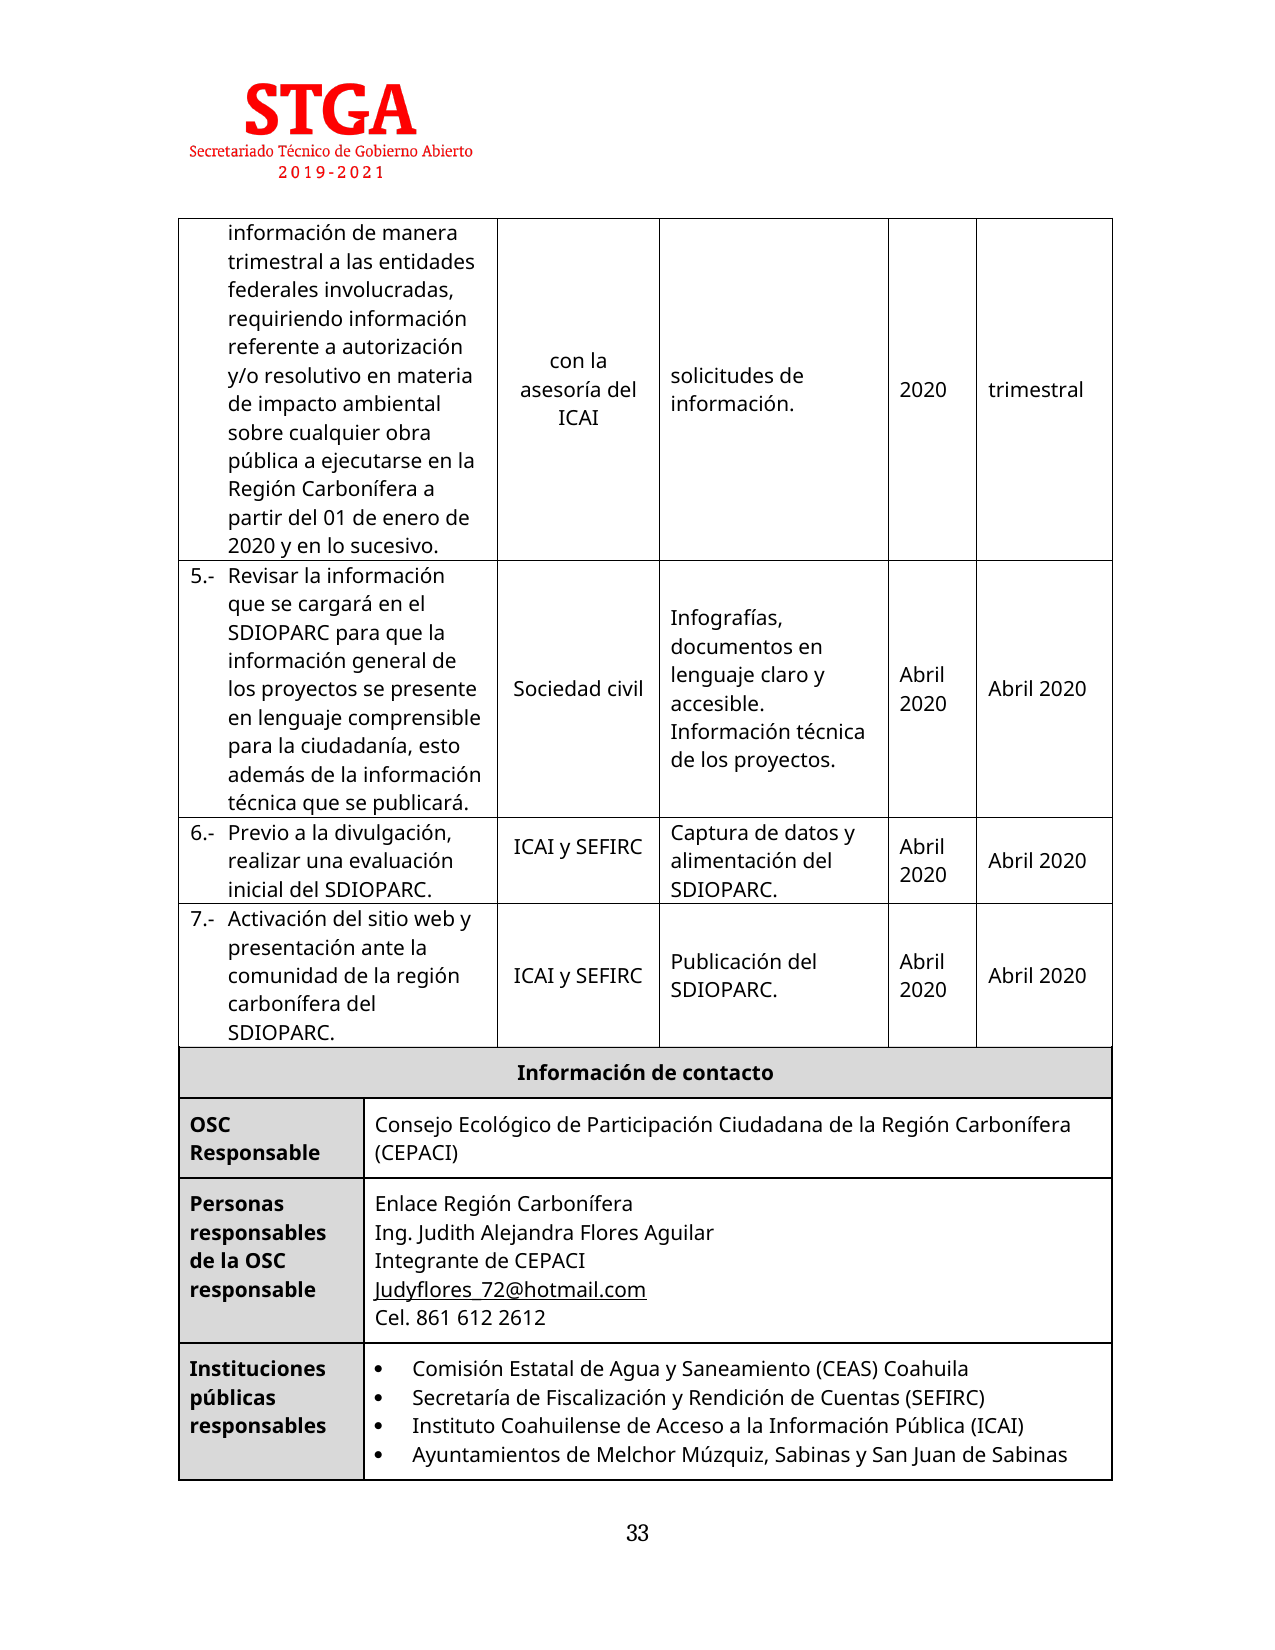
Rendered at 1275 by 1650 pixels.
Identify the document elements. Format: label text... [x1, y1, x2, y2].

table_cell ICAI y SEFIRC [498, 818, 659, 903]
table_cell Enlace Región Carbonífera Ing. Judith Alejandra Flores Aguilar Integrante de CEPACI Judyflores_72@hotmail.com Cel. 861 612 2612 [365, 1179, 1111, 1342]
table_cell Sociedad civil con la asesoría del ICAI [498, 219, 659, 560]
table_cell Abril 2020 [977, 818, 1112, 903]
table_cell Abril 2020 [977, 904, 1112, 1046]
table_cell ICAI y SEFIRC [498, 904, 659, 1046]
table_cell Personas responsables de la OSC responsable [180, 1179, 363, 1342]
table_cell Abril 2020 [977, 561, 1112, 817]
table_cell Marzo 2020 [889, 219, 976, 560]
picture [187, 75, 474, 190]
table_cell Sociedad civil [498, 561, 659, 817]
table_cell Instituciones públicas responsables [180, 1344, 363, 1479]
table_cell Previo a la divulgación, realizar una evaluación inicial del SDIOPARC. [179, 818, 497, 903]
table_cell De manera trimestral [977, 219, 1112, 560]
table_cell Acuses de recibo de solicitudes de información. [660, 219, 888, 560]
table_cell Información de contacto [180, 1048, 1111, 1097]
table_cell OSC Responsable [180, 1099, 363, 1177]
table_cell Abril 2020 [889, 904, 976, 1046]
table_cell Revisar la información que se cargará en el SDIOPARC para que la información general de los proyectos se presente en lenguaje comprensible para la ciudadanía, esto además de la información técnica que se publicará. [179, 561, 497, 817]
table_cell Captura de datos y alimentación del SDIOPARC. [660, 818, 888, 903]
table_cell Publicación del SDIOPARC. [660, 904, 888, 1046]
table_cell Infografías, documentos en lenguaje claro y accesible. Información técnica de los proyectos. [660, 561, 888, 817]
table_cell Consejo Ecológico de Participación Ciudadana de la Región Carbonífera (CEPACI) [365, 1099, 1111, 1177]
table_cell Abril 2020 [889, 818, 976, 903]
table_cell Abril 2020 [889, 561, 976, 817]
table_cell Activación del sitio web y presentación ante la comunidad de la región carbonífera del SDIOPARC. [179, 904, 497, 1046]
